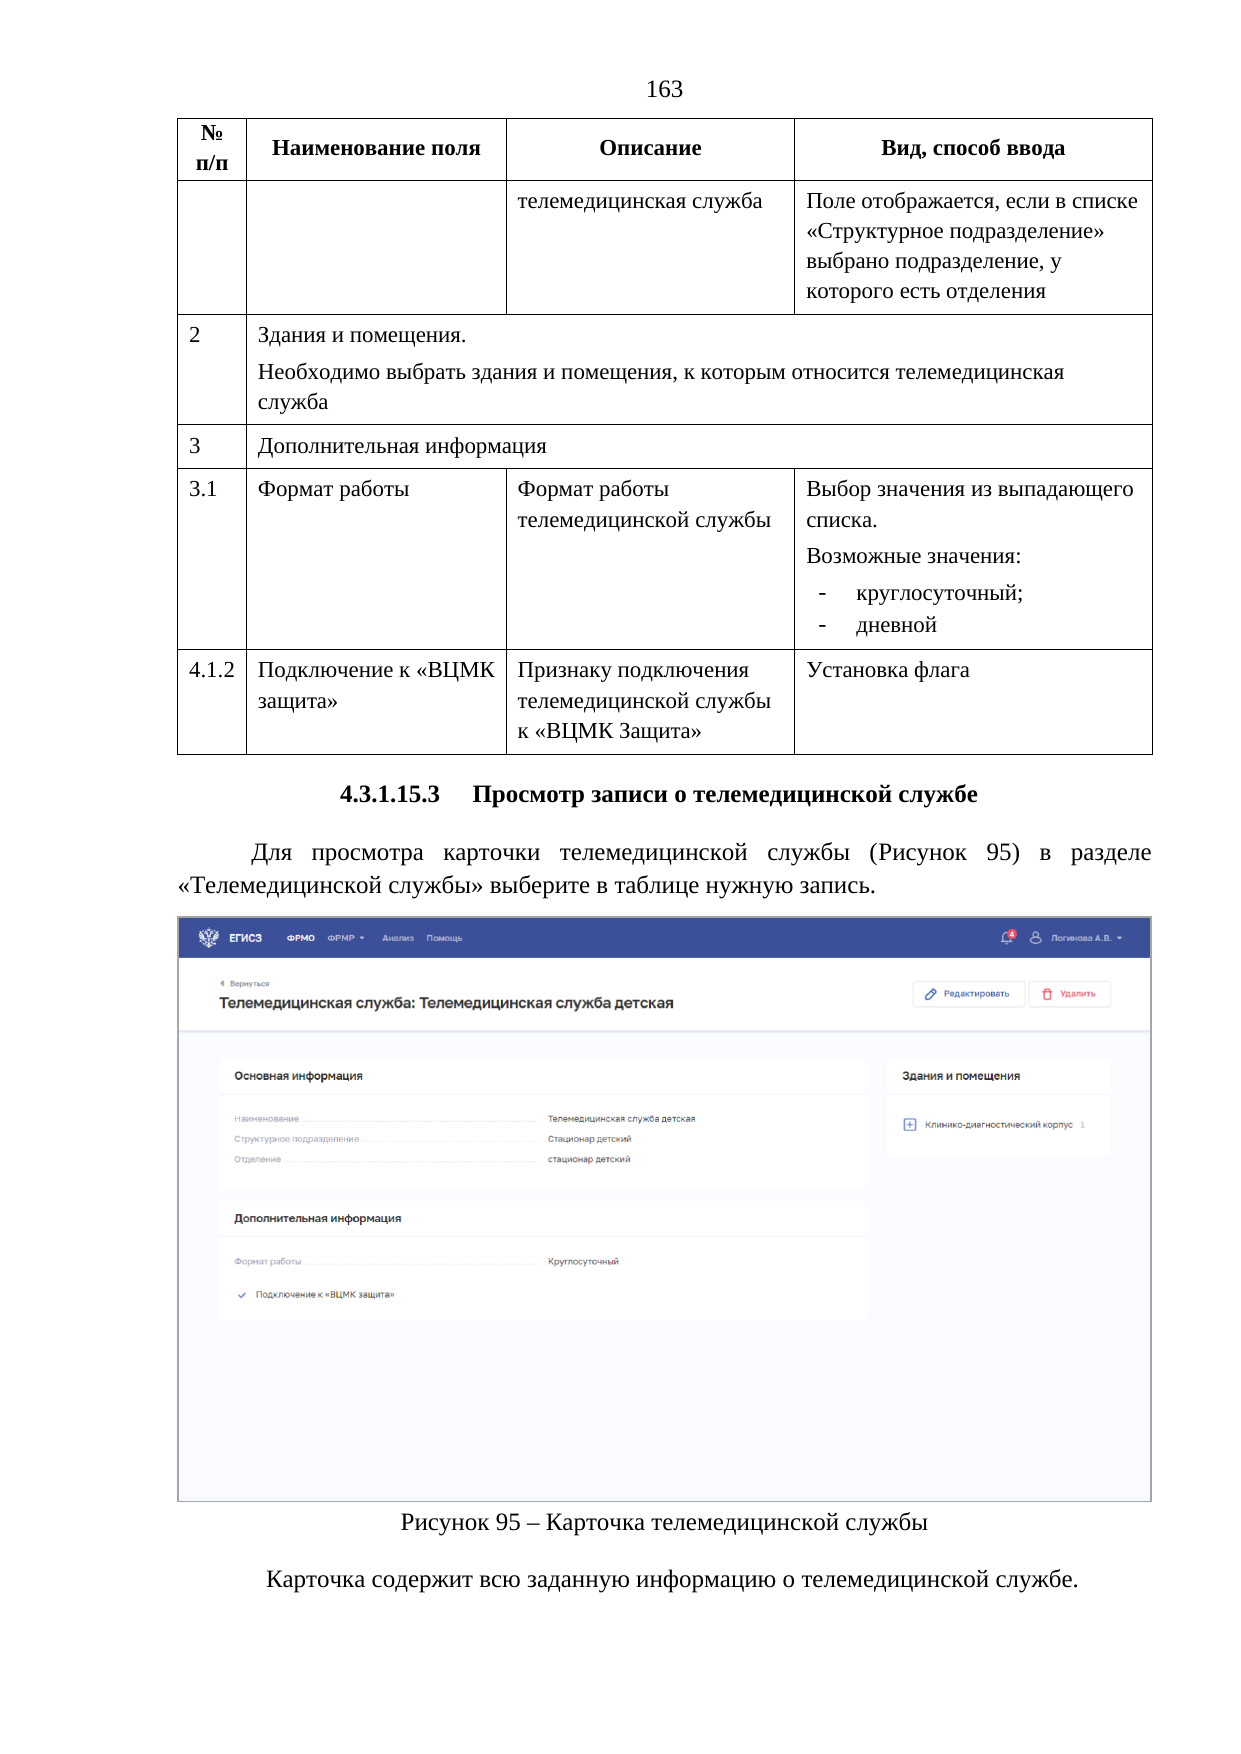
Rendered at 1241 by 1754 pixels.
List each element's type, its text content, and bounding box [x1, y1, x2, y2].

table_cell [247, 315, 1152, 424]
picture [179, 918, 1150, 1501]
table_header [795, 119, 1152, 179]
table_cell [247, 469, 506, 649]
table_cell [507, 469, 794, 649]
text Рисунок 95 – Карточка телемедицинской службы [177, 1507, 1152, 1535]
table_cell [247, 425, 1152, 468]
text Карточка содержит всю заданную информацию о телемедицинской службе. [177, 1564, 1152, 1593]
text Для просмотра карточки телемедицинской службы (Рисунок 95) в разделе «Телемедицинской службы» выберите в таблице нужную запись. [177, 837, 1152, 899]
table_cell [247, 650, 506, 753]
subtitle Просмотр записи о телемедицинской службе [251, 779, 1152, 808]
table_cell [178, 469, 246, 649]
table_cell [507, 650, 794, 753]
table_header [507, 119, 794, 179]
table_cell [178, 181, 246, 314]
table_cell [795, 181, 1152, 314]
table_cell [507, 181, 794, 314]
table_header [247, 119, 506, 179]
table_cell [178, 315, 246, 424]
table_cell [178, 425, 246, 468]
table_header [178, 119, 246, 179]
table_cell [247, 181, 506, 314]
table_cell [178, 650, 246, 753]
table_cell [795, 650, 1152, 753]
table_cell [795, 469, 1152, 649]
